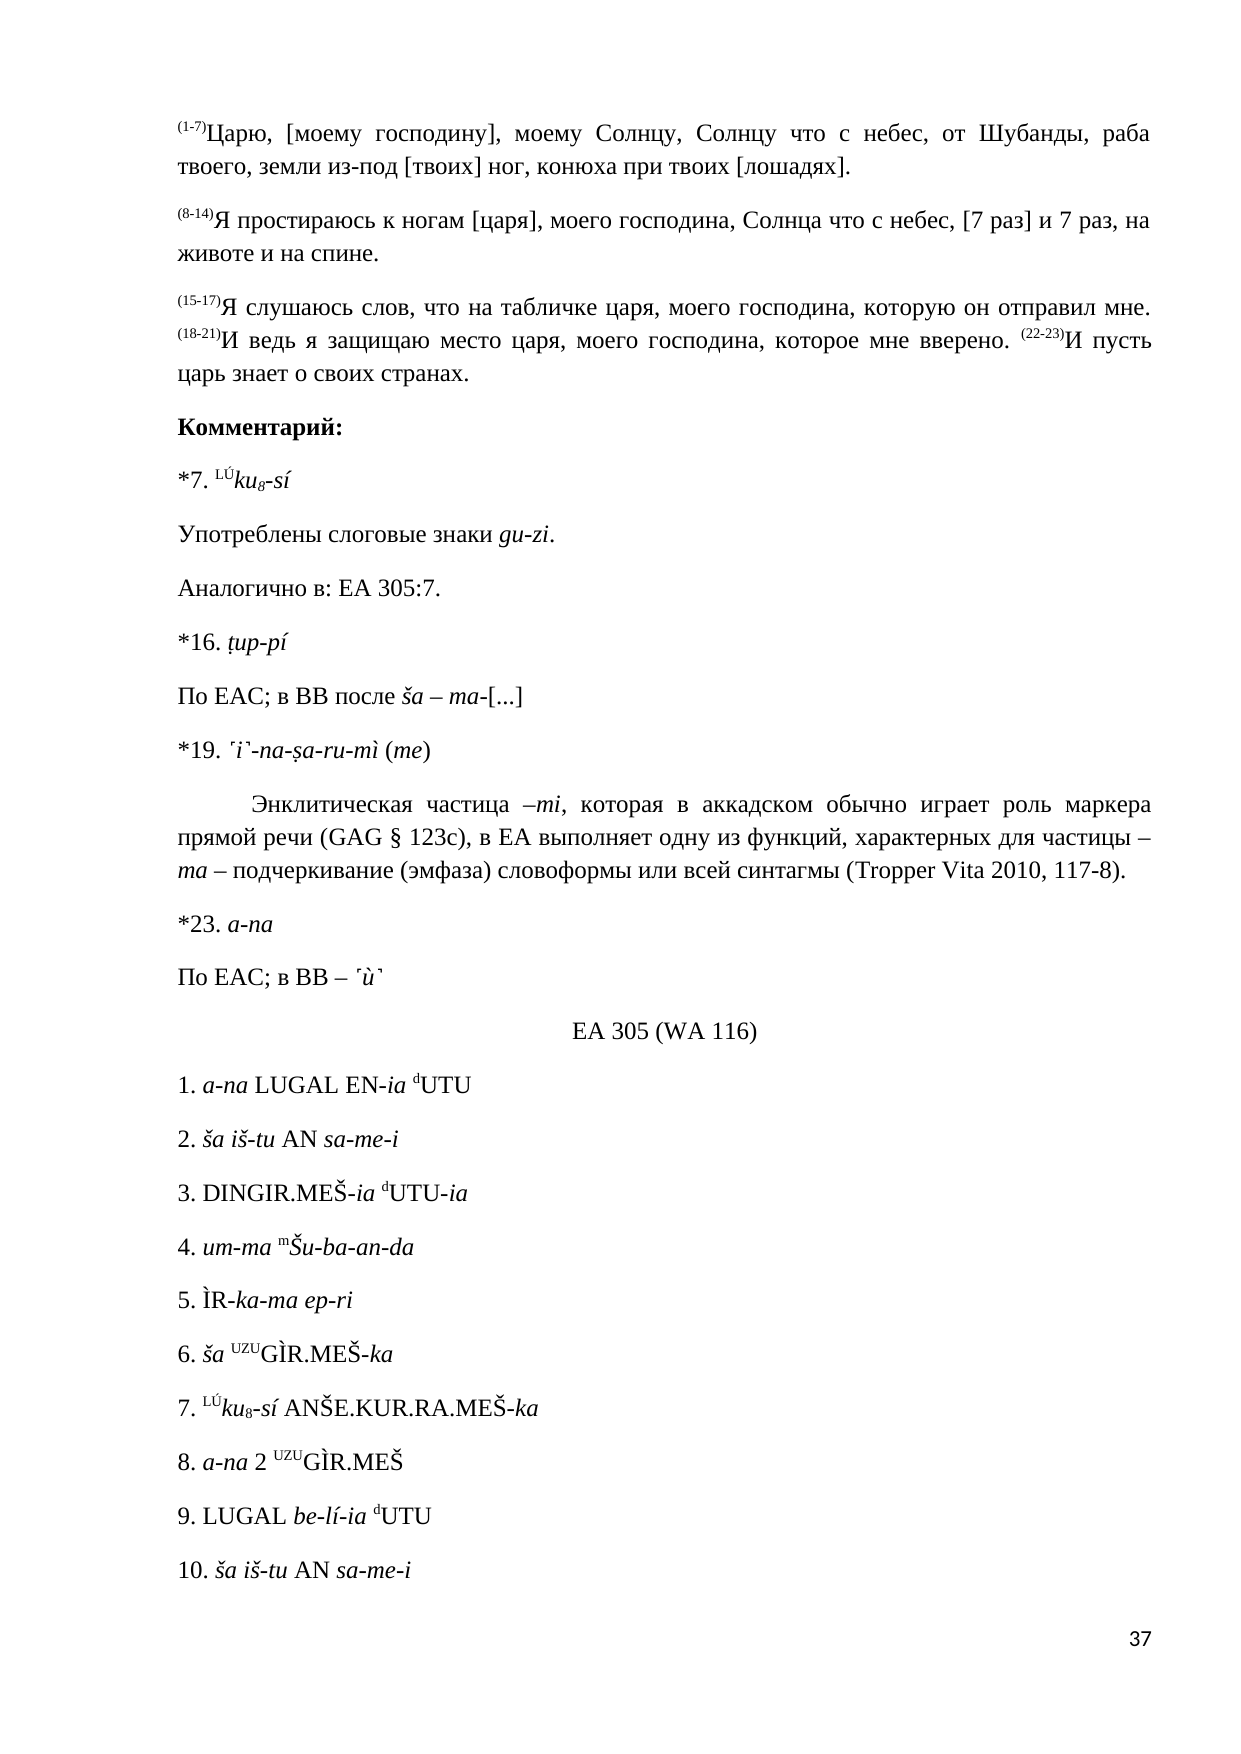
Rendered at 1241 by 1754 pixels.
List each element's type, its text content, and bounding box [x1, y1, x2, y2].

text 1. a-na LUGAL EN-ia dUTU [177, 1070, 1152, 1099]
text 10. ša iš-tu AN sa-me-i [177, 1555, 1152, 1584]
text 9. LUGAL be-lí-ia dUTU [177, 1501, 1152, 1530]
text *19. ˹i˺-na-ṣa-ru-mì (me) [177, 735, 1152, 764]
text 4. um-ma mŠu-ba-an-da [177, 1232, 1152, 1261]
text По EAC; в BB – ˹ù˺ [177, 962, 1152, 991]
text 2. ša iš-tu AN sa-me-i [177, 1124, 1152, 1153]
text *16. ṭup-pí [177, 627, 1152, 656]
text (15-17)Я слушаюсь слов, что на табличке царя, моего господина, которую он отправил мне. (18-21)И ведь я защищаю место царя, моего господина, которое мне вверено. (22-23)И пусть царь знает о своих странах. [177, 292, 1152, 387]
text 5. ÌR-ka-ma ep-ri [177, 1286, 1152, 1314]
text (1-7)Царю, [моему господину], моему Солнцу, Солнцу что с небес, от Шубанды, раба твоего, земли из-под [твоих] ног, конюха при твоих [лошадях]. [177, 118, 1152, 180]
text 6. ša UZUGÌR.MEŠ-ka [177, 1339, 1152, 1368]
text По EAC; в BB после ša – ma-[...] [177, 681, 1152, 710]
text EA 305 (WA 116) [177, 1016, 1152, 1045]
text *7. LÚku8-sí [177, 466, 1152, 494]
text Аналогично в: EA 305:7. [177, 573, 1152, 602]
text *23. a-na [177, 909, 1152, 937]
text (8-14)Я простираюсь к ногам [царя], моего господина, Солнца что с небес, [7 раз] и 7 раз, на животе и на спине. [177, 205, 1152, 267]
text Энклитическая частица –mi, которая в аккадском обычно играет роль маркера прямой речи (GAG § 123с), в EA выполняет одну из функций, характерных для частицы –ma – подчеркивание (эмфаза) словоформы или всей синтагмы (Tropper Vita 2010, 117-8). [177, 789, 1152, 883]
text 7. LÚku8-sí ANŠE.KUR.RA.MEŠ-ka [177, 1393, 1152, 1422]
text Употреблены слоговые знаки gu-zi. [177, 519, 1152, 548]
text 3. DINGIR.MEŠ-ia dUTU-ia [177, 1178, 1152, 1207]
text 8. a-na 2 UZUGÌR.MEŠ [177, 1447, 1152, 1476]
text Комментарий: [177, 412, 1152, 441]
